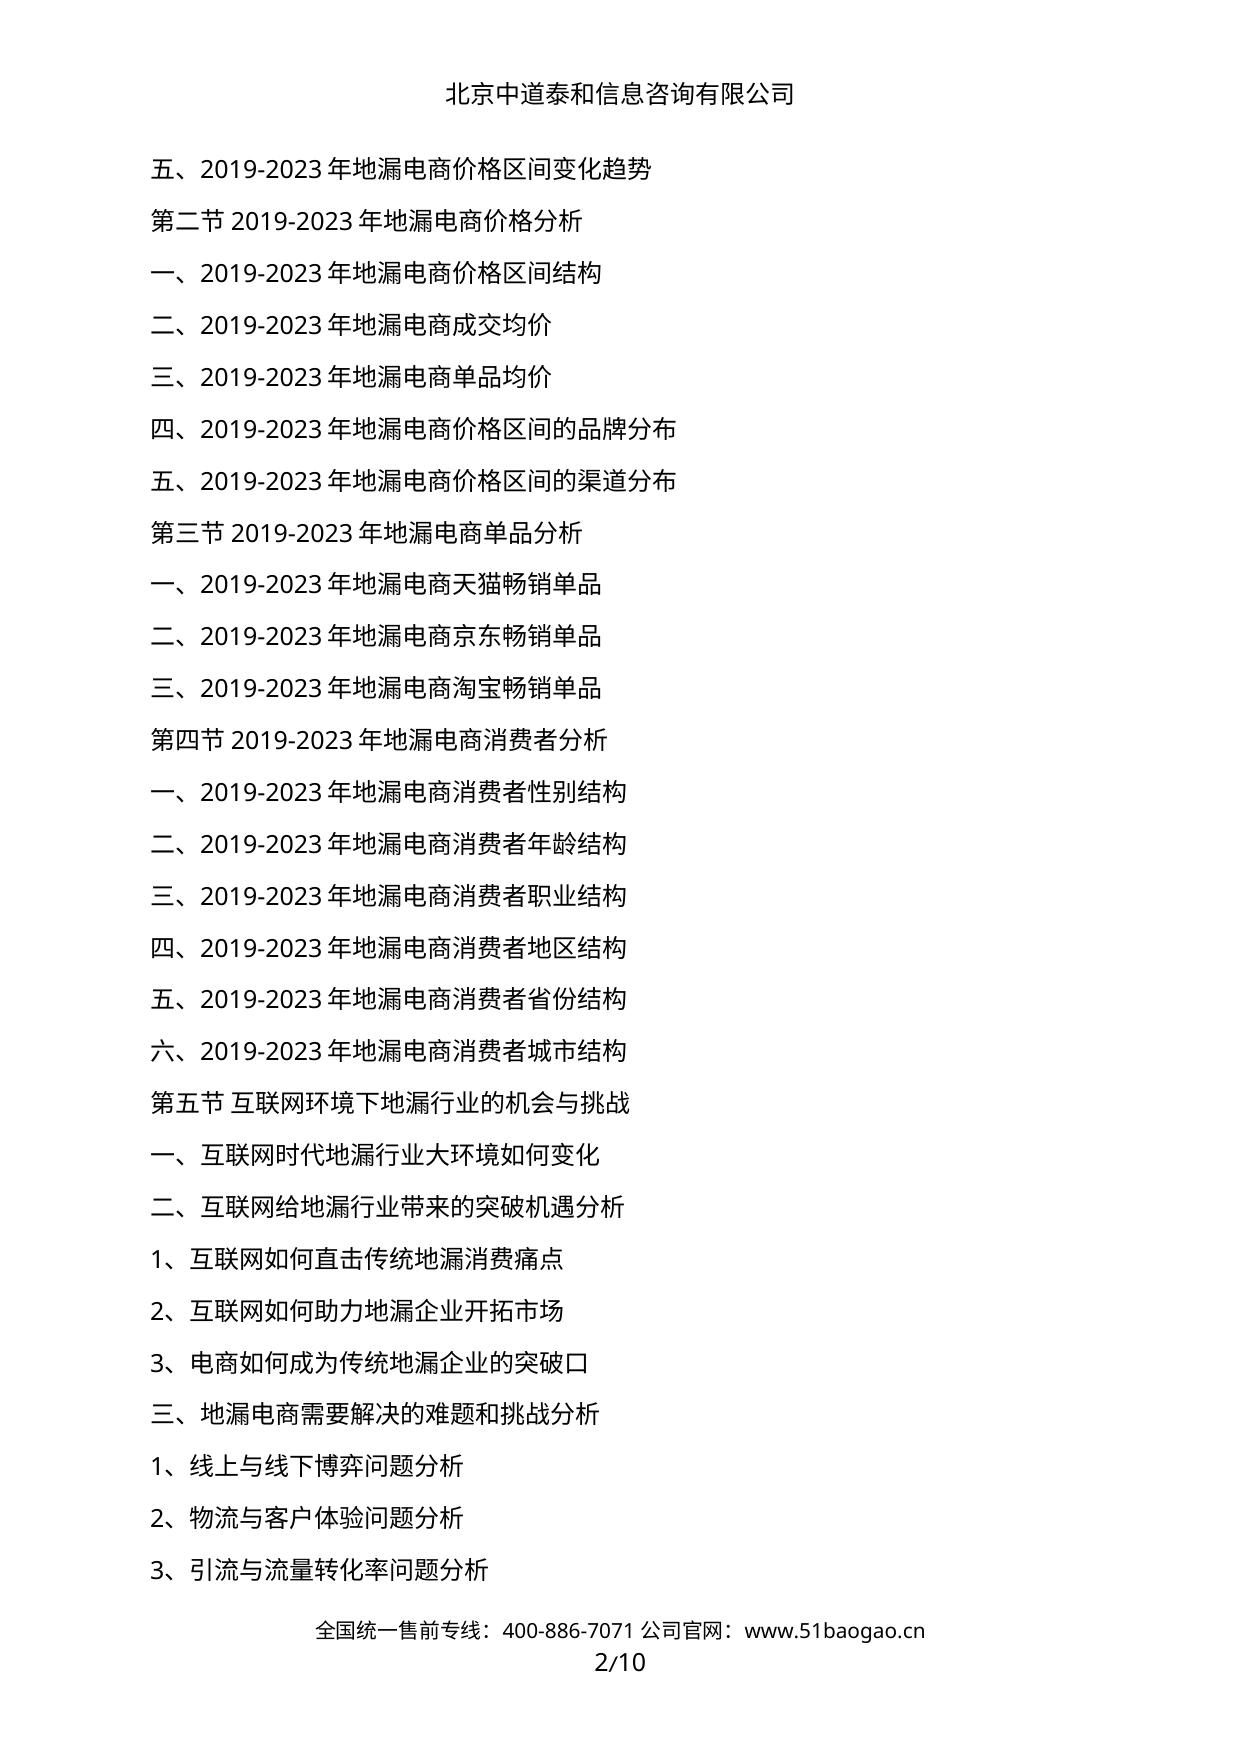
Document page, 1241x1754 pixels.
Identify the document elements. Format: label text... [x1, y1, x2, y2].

text 五、2019-2023年地漏电商价格区间变化趋势 [150, 150, 1090, 186]
text 第三节 2019-2023年地漏电商单品分析 [150, 513, 1090, 549]
text 一、2019-2023年地漏电商价格区间结构 [150, 254, 1090, 290]
text 六、2019-2023年地漏电商消费者城市结构 [150, 1032, 1090, 1068]
text 1、互联网如何直击传统地漏消费痛点 [150, 1239, 1090, 1276]
text 第五节 互联网环境下地漏行业的机会与挑战 [150, 1084, 1090, 1120]
text 三、地漏电商需要解决的难题和挑战分析 [150, 1395, 1090, 1431]
text 五、2019-2023年地漏电商价格区间的渠道分布 [150, 461, 1090, 497]
text 三、2019-2023年地漏电商淘宝畅销单品 [150, 669, 1090, 705]
text 三、2019-2023年地漏电商单品均价 [150, 357, 1090, 394]
text 二、2019-2023年地漏电商京东畅销单品 [150, 617, 1090, 653]
text 五、2019-2023年地漏电商消费者省份结构 [150, 980, 1090, 1016]
text 四、2019-2023年地漏电商价格区间的品牌分布 [150, 409, 1090, 446]
text 3、电商如何成为传统地漏企业的突破口 [150, 1343, 1090, 1379]
text 2、物流与客户体验问题分析 [150, 1499, 1090, 1535]
text 第二节 2019-2023年地漏电商价格分析 [150, 202, 1090, 238]
text 一、互联网时代地漏行业大环境如何变化 [150, 1136, 1090, 1172]
text 第四节 2019-2023年地漏电商消费者分析 [150, 721, 1090, 757]
text 二、2019-2023年地漏电商成交均价 [150, 306, 1090, 342]
text 四、2019-2023年地漏电商消费者地区结构 [150, 928, 1090, 964]
text 3、引流与流量转化率问题分析 [150, 1551, 1090, 1587]
text 一、2019-2023年地漏电商消费者性别结构 [150, 772, 1090, 809]
text 二、2019-2023年地漏电商消费者年龄结构 [150, 824, 1090, 861]
text 1、线上与线下博弈问题分析 [150, 1447, 1090, 1483]
text 一、2019-2023年地漏电商天猫畅销单品 [150, 565, 1090, 601]
text 2、互联网如何助力地漏企业开拓市场 [150, 1291, 1090, 1327]
text 三、2019-2023年地漏电商消费者职业结构 [150, 876, 1090, 912]
text 二、互联网给地漏行业带来的突破机遇分析 [150, 1187, 1090, 1224]
